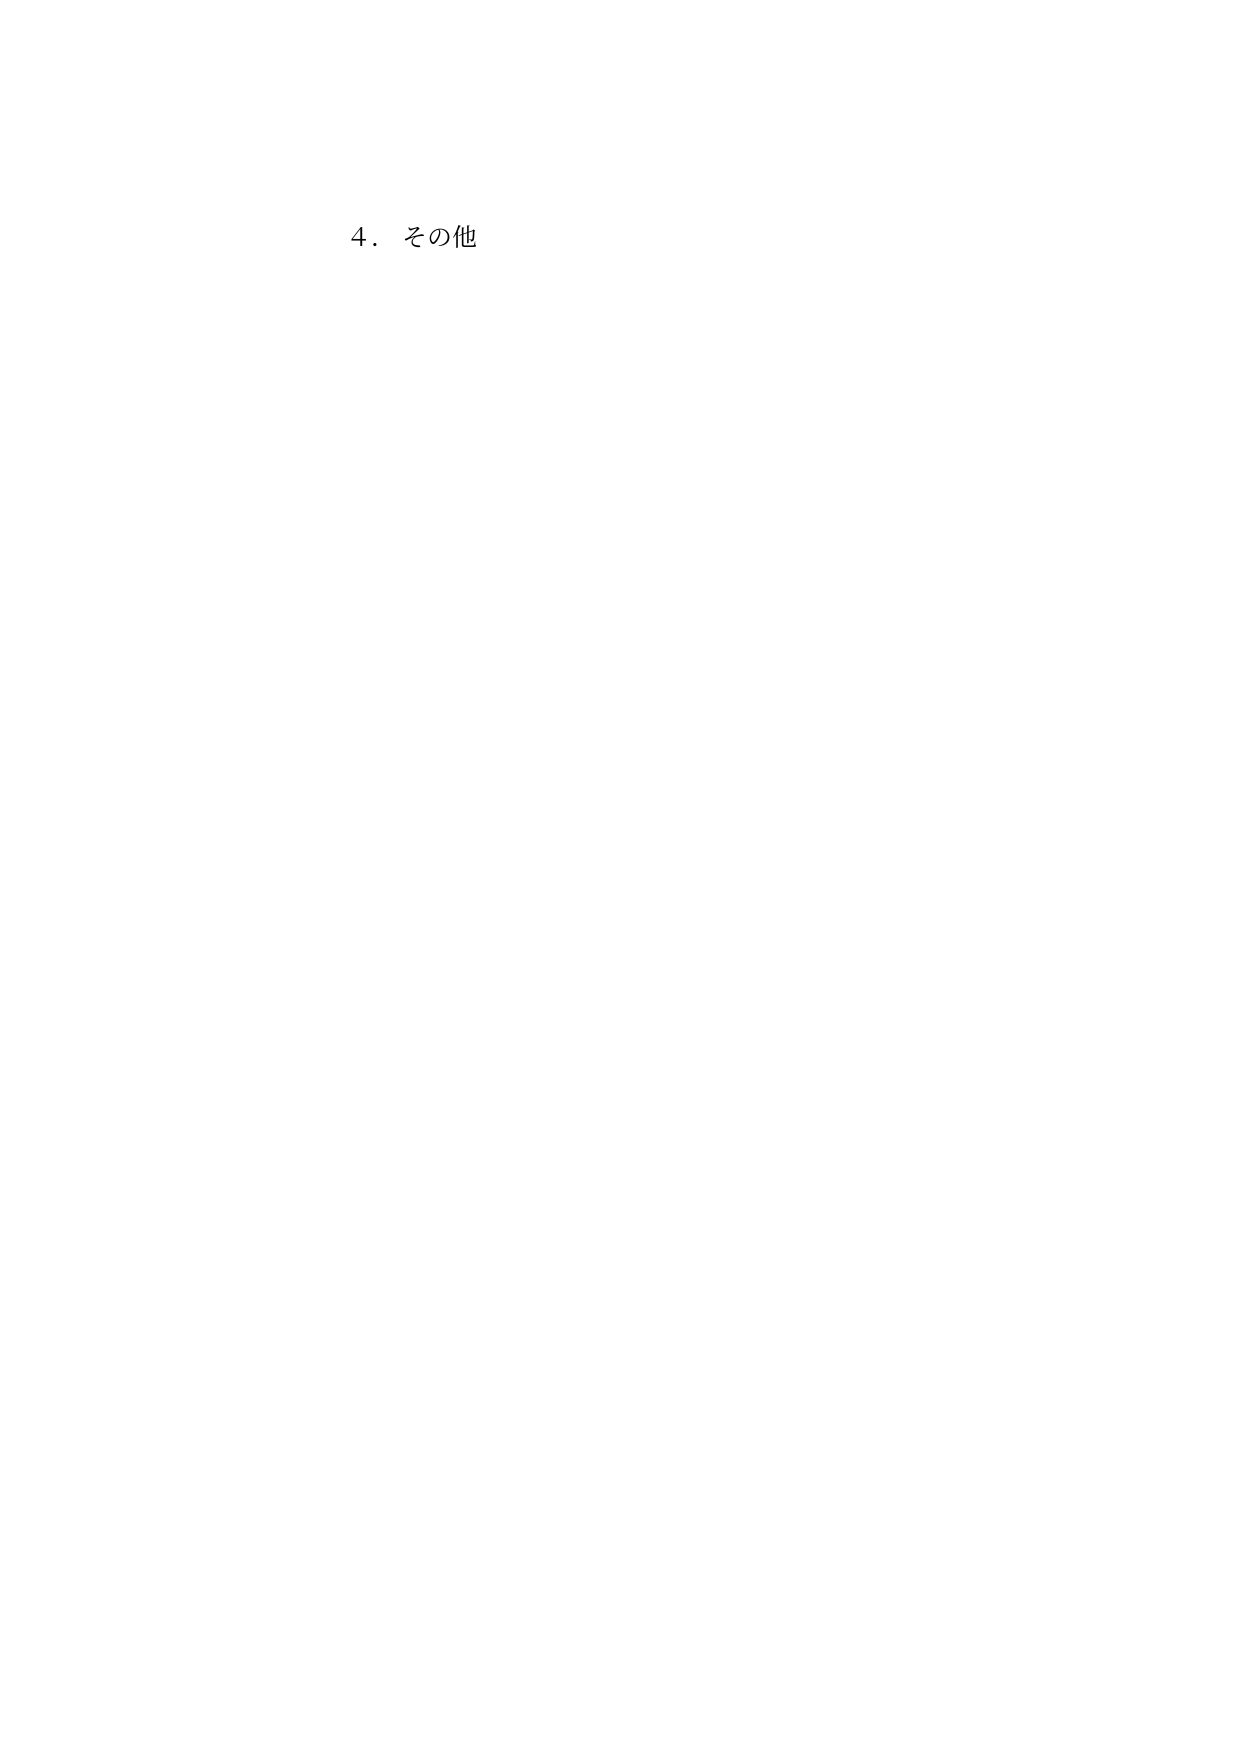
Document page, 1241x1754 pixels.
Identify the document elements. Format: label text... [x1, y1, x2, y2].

list その他 [346, 217, 1063, 254]
